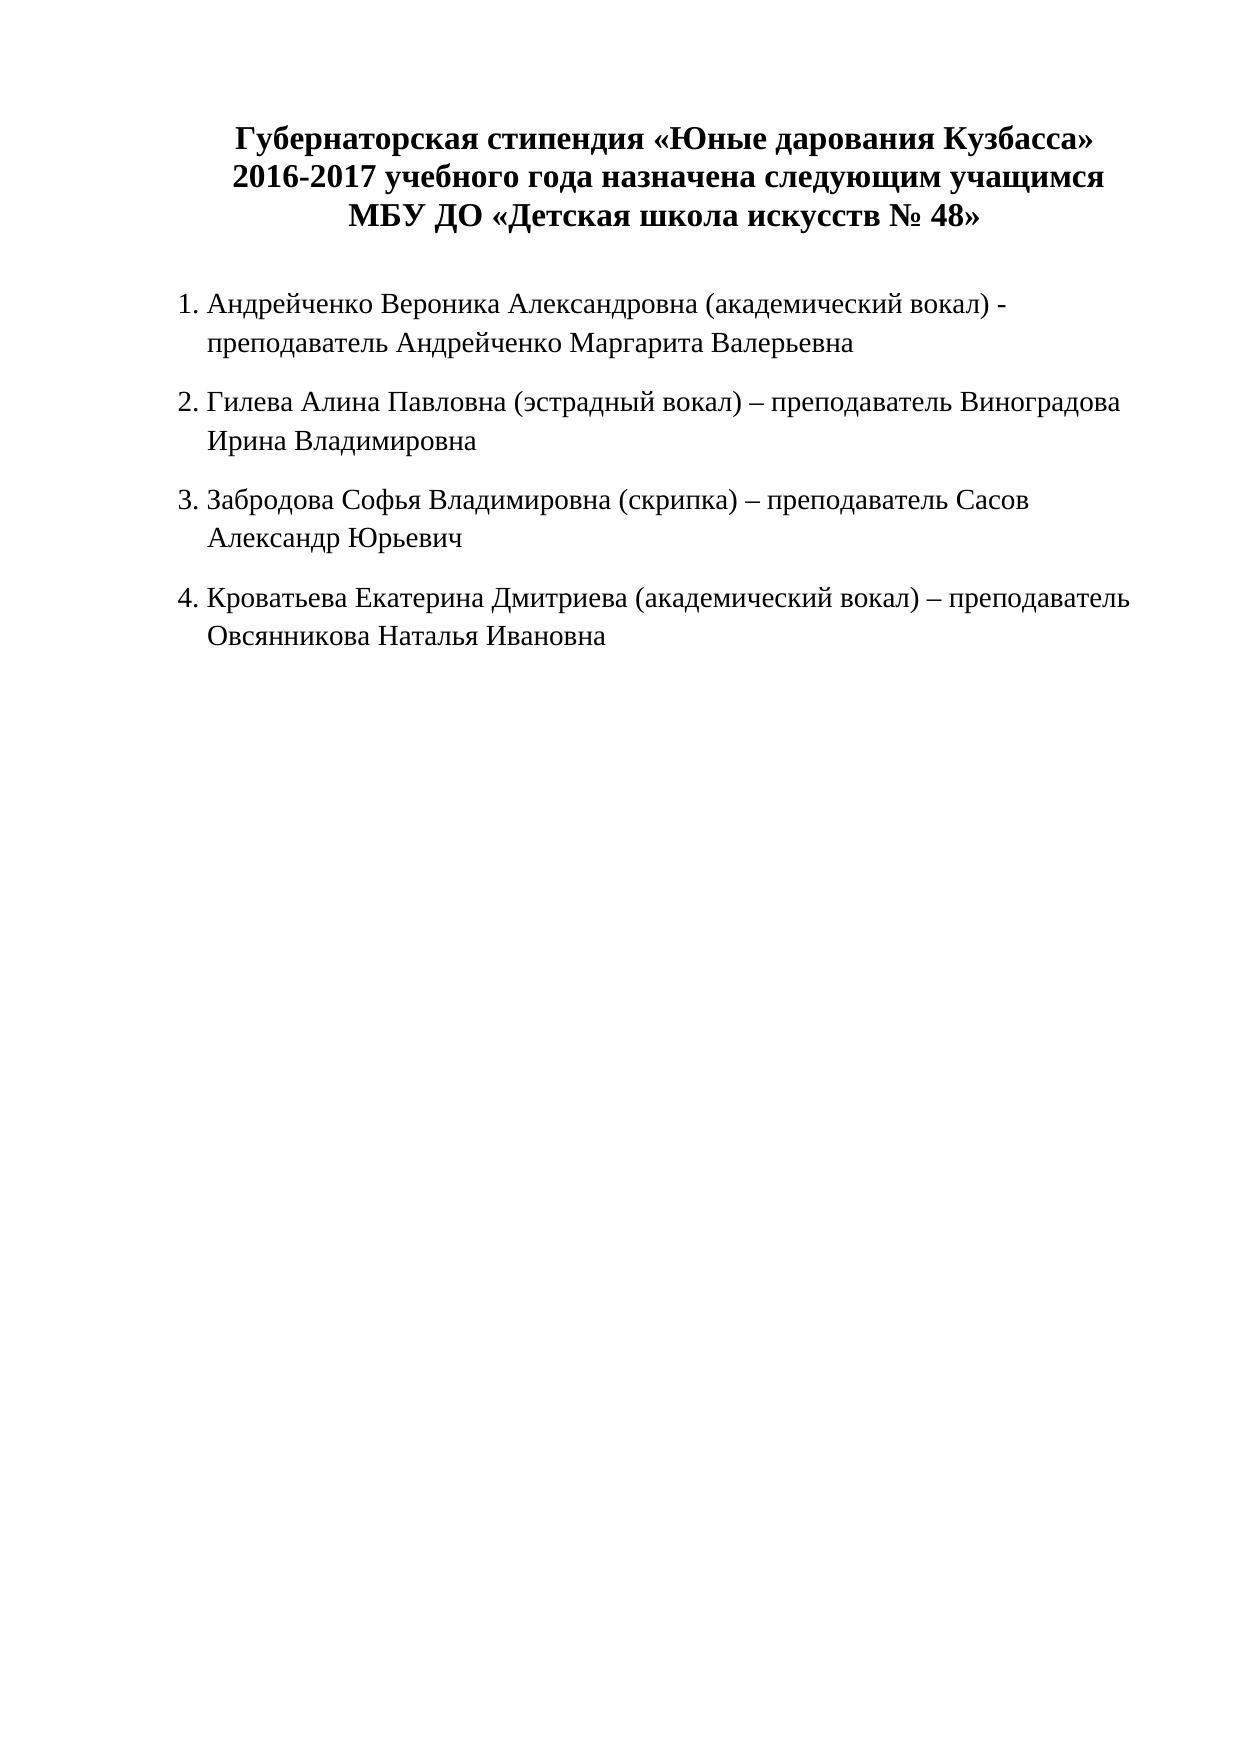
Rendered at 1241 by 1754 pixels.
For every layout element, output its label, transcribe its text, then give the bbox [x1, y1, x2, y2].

text Губернаторская стипендия «Юные дарования Кузбасса» [177, 118, 1152, 156]
text 2016-2017 учебного года назначена следующим учащимся [177, 156, 1152, 195]
text 4. Кроватьева Екатерина Дмитриева (академический вокал) – преподаватель Овсянникова Наталья Ивановна [177, 580, 1152, 652]
text 2. Гилева Алина Павловна (эстрадный вокал) – преподаватель Виноградова Ирина Владимировна [177, 384, 1152, 456]
text МБУ ДО «Детская школа искусств № 48» [177, 195, 1152, 233]
text 3. Забродова Софья Владимировна (скрипка) – преподаватель Сасов Александр Юрьевич [177, 482, 1152, 554]
text 1. Андрейченко Вероника Александровна (академический вокал) - преподаватель Андрейченко Маргарита Валерьевна [177, 286, 1152, 358]
